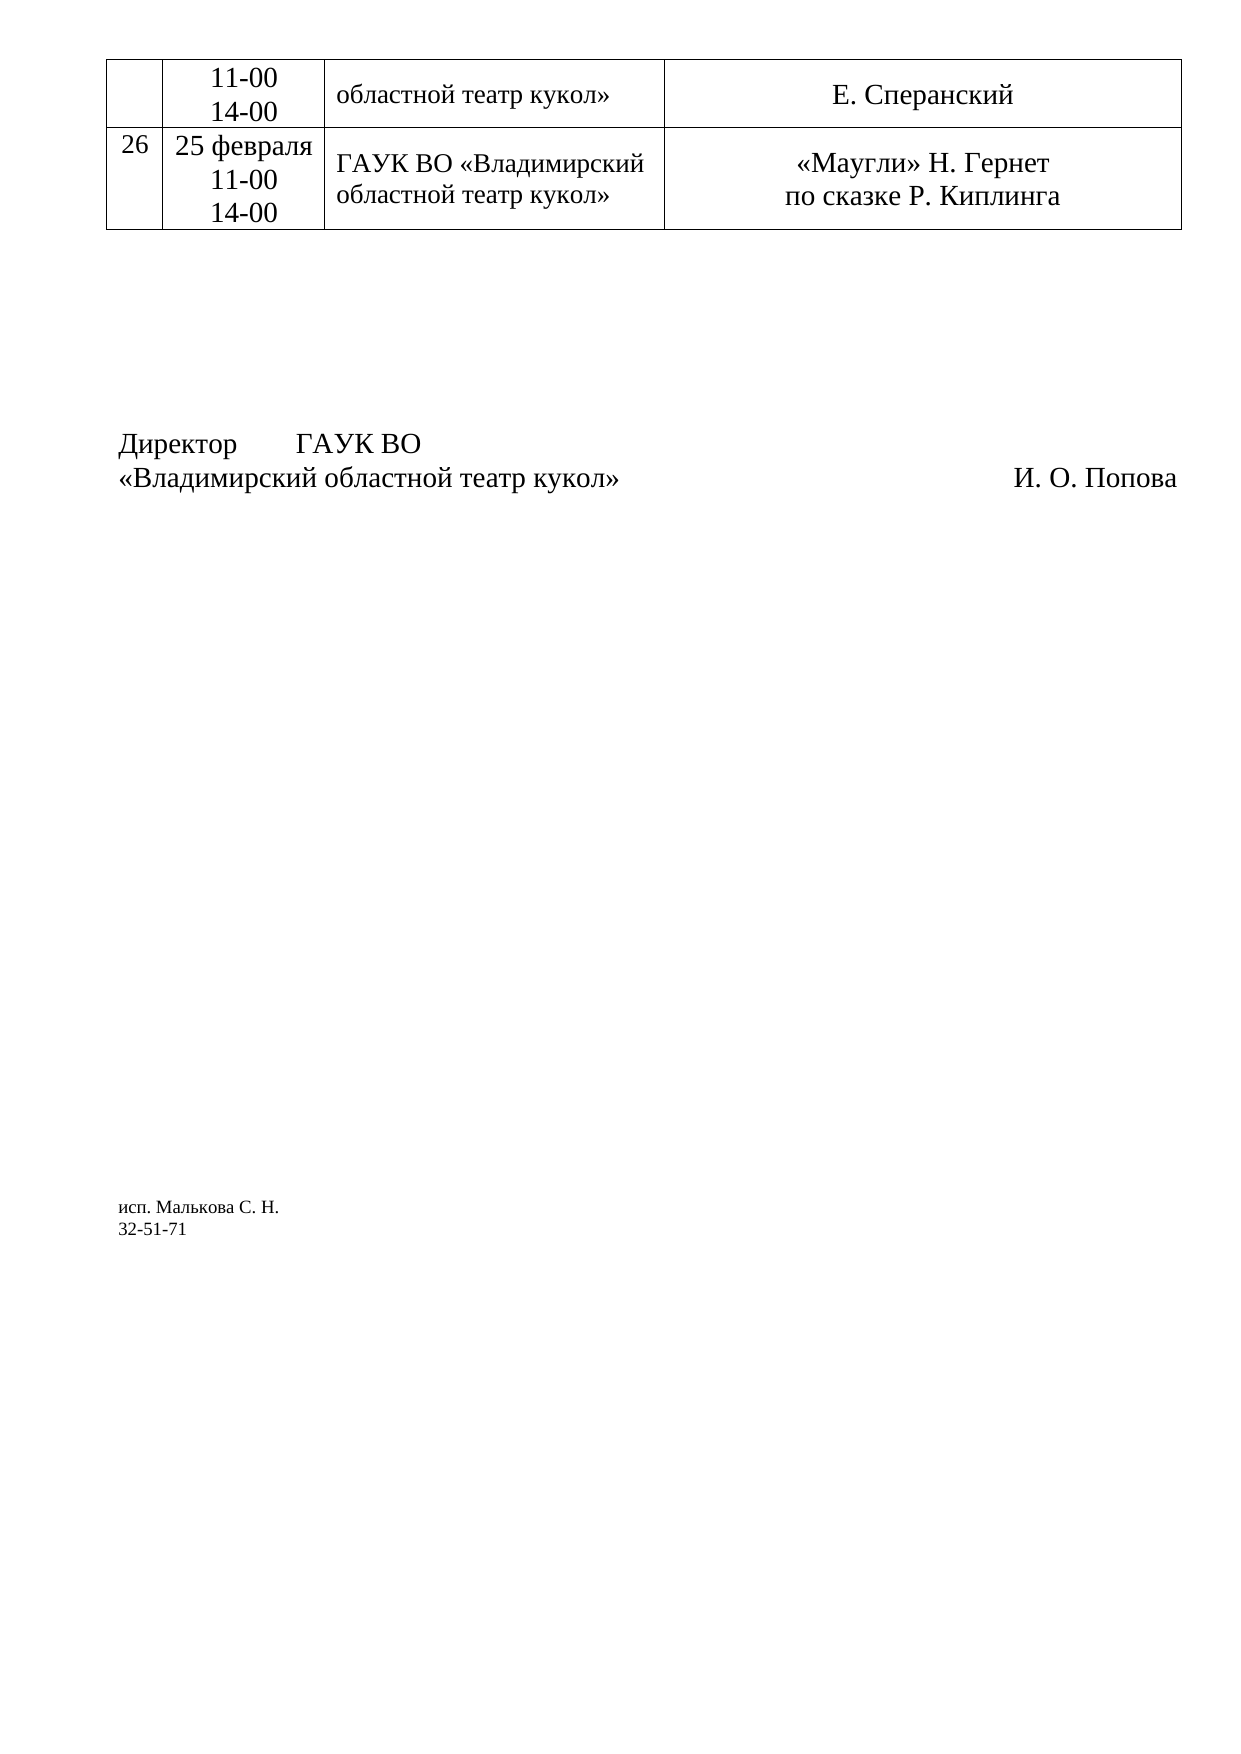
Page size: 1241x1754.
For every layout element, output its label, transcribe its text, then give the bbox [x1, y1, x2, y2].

table_cell 25 февраля 11-00 14-00 [163, 128, 324, 229]
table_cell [665, 60, 1181, 127]
table_cell «Маугли» Н. Гернет по сказке Р. Киплинга [665, 128, 1181, 229]
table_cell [163, 60, 324, 127]
text «Владимирский областной театр кукол» И. О. Попова [118, 460, 1181, 494]
table_cell 26 [107, 128, 162, 229]
text 32-51-71 [118, 1218, 1181, 1239]
text исп. Малькова С. Н. [118, 1196, 1181, 1218]
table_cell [325, 128, 664, 229]
table_cell 25 [107, 60, 162, 127]
text Директор ГАУК ВО [118, 427, 1181, 460]
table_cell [325, 60, 664, 127]
